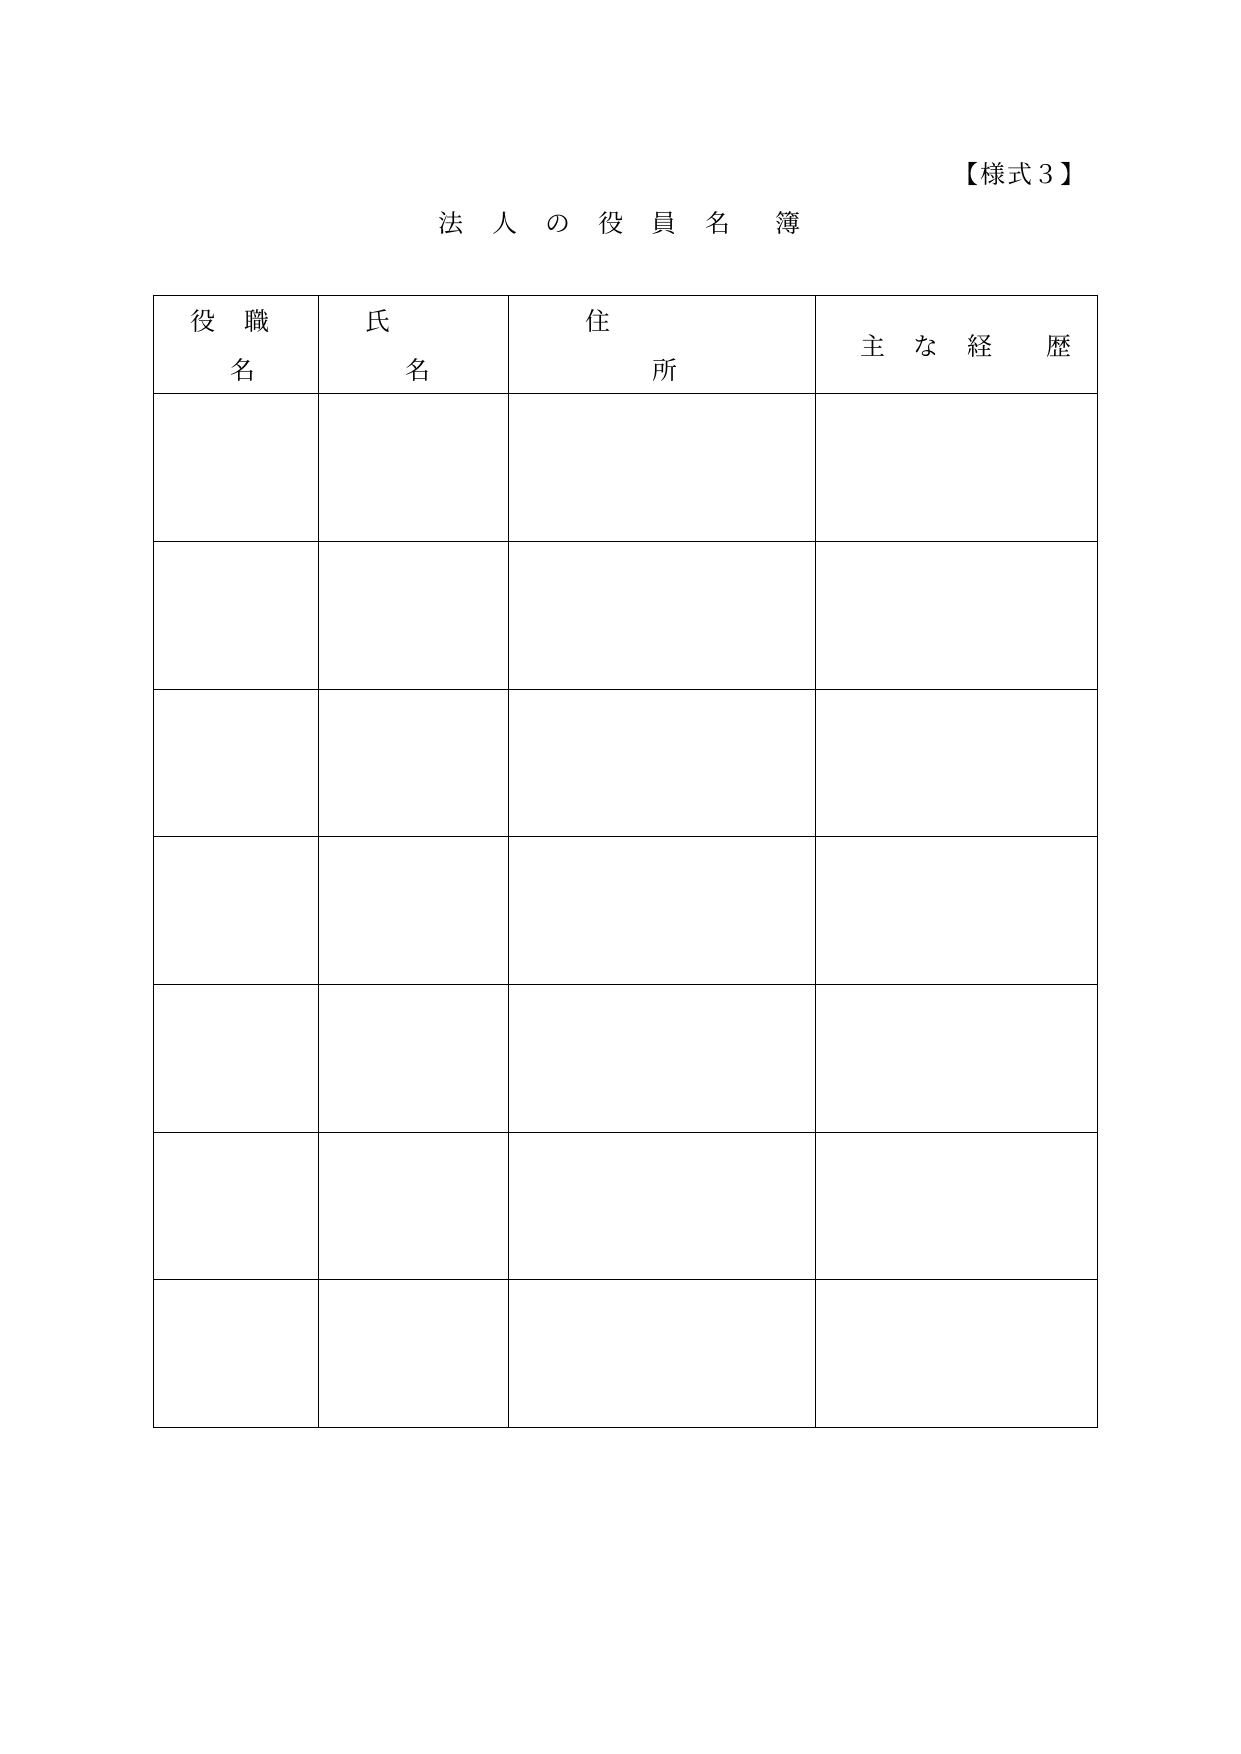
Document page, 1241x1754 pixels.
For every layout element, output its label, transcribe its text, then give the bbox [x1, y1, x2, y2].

table_cell [154, 542, 318, 688]
table_cell [816, 985, 1097, 1132]
table_cell [509, 1280, 815, 1427]
table_header 主な経歴 [816, 296, 1097, 393]
table_cell [154, 1133, 318, 1279]
table_header 氏名 [319, 296, 508, 393]
table_cell [154, 394, 318, 541]
table_cell [319, 1133, 508, 1279]
table_cell [816, 690, 1097, 836]
table_cell [319, 690, 508, 836]
table_cell [319, 837, 508, 984]
text 法人の役員名簿 [153, 197, 1087, 246]
table_cell [816, 542, 1097, 688]
table_cell [816, 1280, 1097, 1427]
table_cell [816, 837, 1097, 984]
table_cell [816, 394, 1097, 541]
table_cell [319, 394, 508, 541]
table_cell [509, 690, 815, 836]
table_cell [509, 394, 815, 541]
table_cell [816, 1133, 1097, 1279]
table_header 役職名 [154, 296, 318, 393]
table_header 住所 [509, 296, 815, 393]
table_cell [154, 1280, 318, 1427]
table_cell [154, 690, 318, 836]
table_cell [509, 542, 815, 688]
table_cell [509, 1133, 815, 1279]
table_cell [319, 542, 508, 688]
table_cell [154, 837, 318, 984]
table_cell [154, 985, 318, 1132]
text 【様式３】 [153, 149, 1087, 197]
table_cell [509, 985, 815, 1132]
table_cell [319, 1280, 508, 1427]
table_cell [509, 837, 815, 984]
table_cell [319, 985, 508, 1132]
